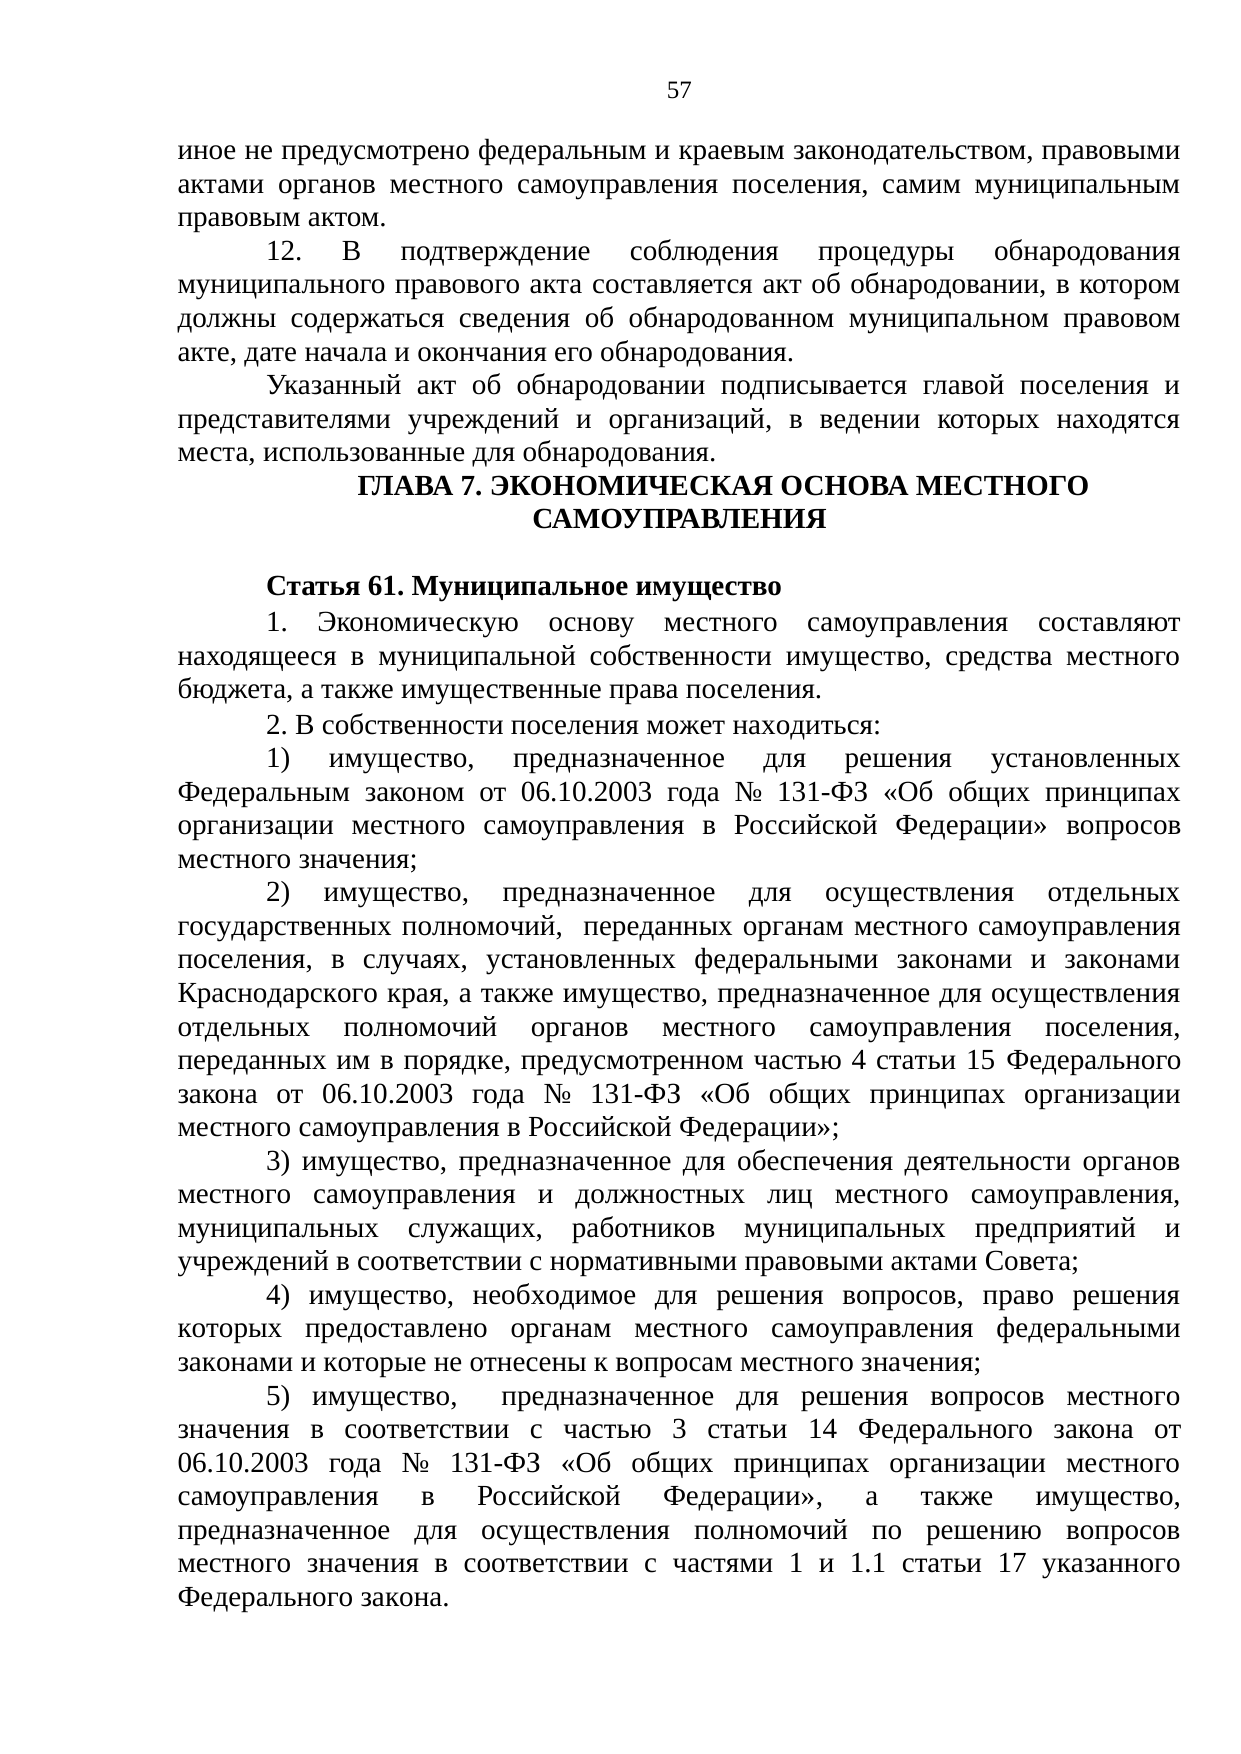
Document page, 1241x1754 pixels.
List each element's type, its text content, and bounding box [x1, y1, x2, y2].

text 2. В собственности поселения может находиться: [177, 707, 1181, 740]
text Указанный акт об обнародовании подписывается главой поселения и представителями учреждений и организаций, в ведении которых находятся места, использованные для обнародования. [177, 367, 1181, 468]
text ГЛАВА 7. ЭКОНОМИЧЕСКАЯ ОСНОВА МЕСТНОГО САМОУПРАВЛЕНИЯ [177, 468, 1181, 535]
text Статья 61. Муниципальное имущество [177, 568, 1181, 602]
text 2) имущество, предназначенное для осуществления отдельных государственных полномочий, переданных органам местного самоуправления поселения, в случаях, установленных федеральными законами и законами Краснодарского края, а также имущество, предназначенное для осуществления отдельных полномочий органов местного самоуправления поселения, переданных им в порядке, предусмотренном частью 4 статьи 15 Федерального закона от 06.10.2003 года № 131-ФЗ «Об общих принципах организации местного самоуправления в Российской Федерации»; [177, 874, 1181, 1143]
text 12. В подтверждение соблюдения процедуры обнародования муниципального правового акта составляется акт об обнародовании, в котором должны содержаться сведения об обнародованном муниципальном правовом акте, дате начала и окончания его обнародования. [177, 233, 1181, 367]
text 1) имущество, предназначенное для решения установленных Федеральным законом от 06.10.2003 года № 131-ФЗ «Об общих принципах организации местного самоуправления в Российской Федерации» вопросов местного значения; [177, 740, 1181, 874]
text 5) имущество, предназначенное для решения вопросов местного значения в соответствии с частью 3 статьи 14 Федерального закона от 06.10.2003 года № 131-ФЗ «Об общих принципах организации местного самоуправления в Российской Федерации», а также имущество, предназначенное для осуществления полномочий по решению вопросов местного значения в соответствии с частями 1 и 1.1 статьи 17 указанного Федерального закона. [177, 1378, 1181, 1612]
text 4) имущество, необходимое для решения вопросов, право решения которых предоставлено органам местного самоуправления федеральными законами и которые не отнесены к вопросам местного значения; [177, 1277, 1181, 1378]
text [177, 132, 1181, 233]
text 3) имущество, предназначенное для обеспечения деятельности органов местного самоуправления и должностных лиц местного самоуправления, муниципальных служащих, работников муниципальных предприятий и учреждений в соответствии с нормативными правовыми актами Совета; [177, 1143, 1181, 1277]
text 1. Экономическую основу местного самоуправления составляют находящееся в муниципальной собственности имущество, средства местного бюджета, а также имущественные права поселения. [177, 604, 1181, 705]
